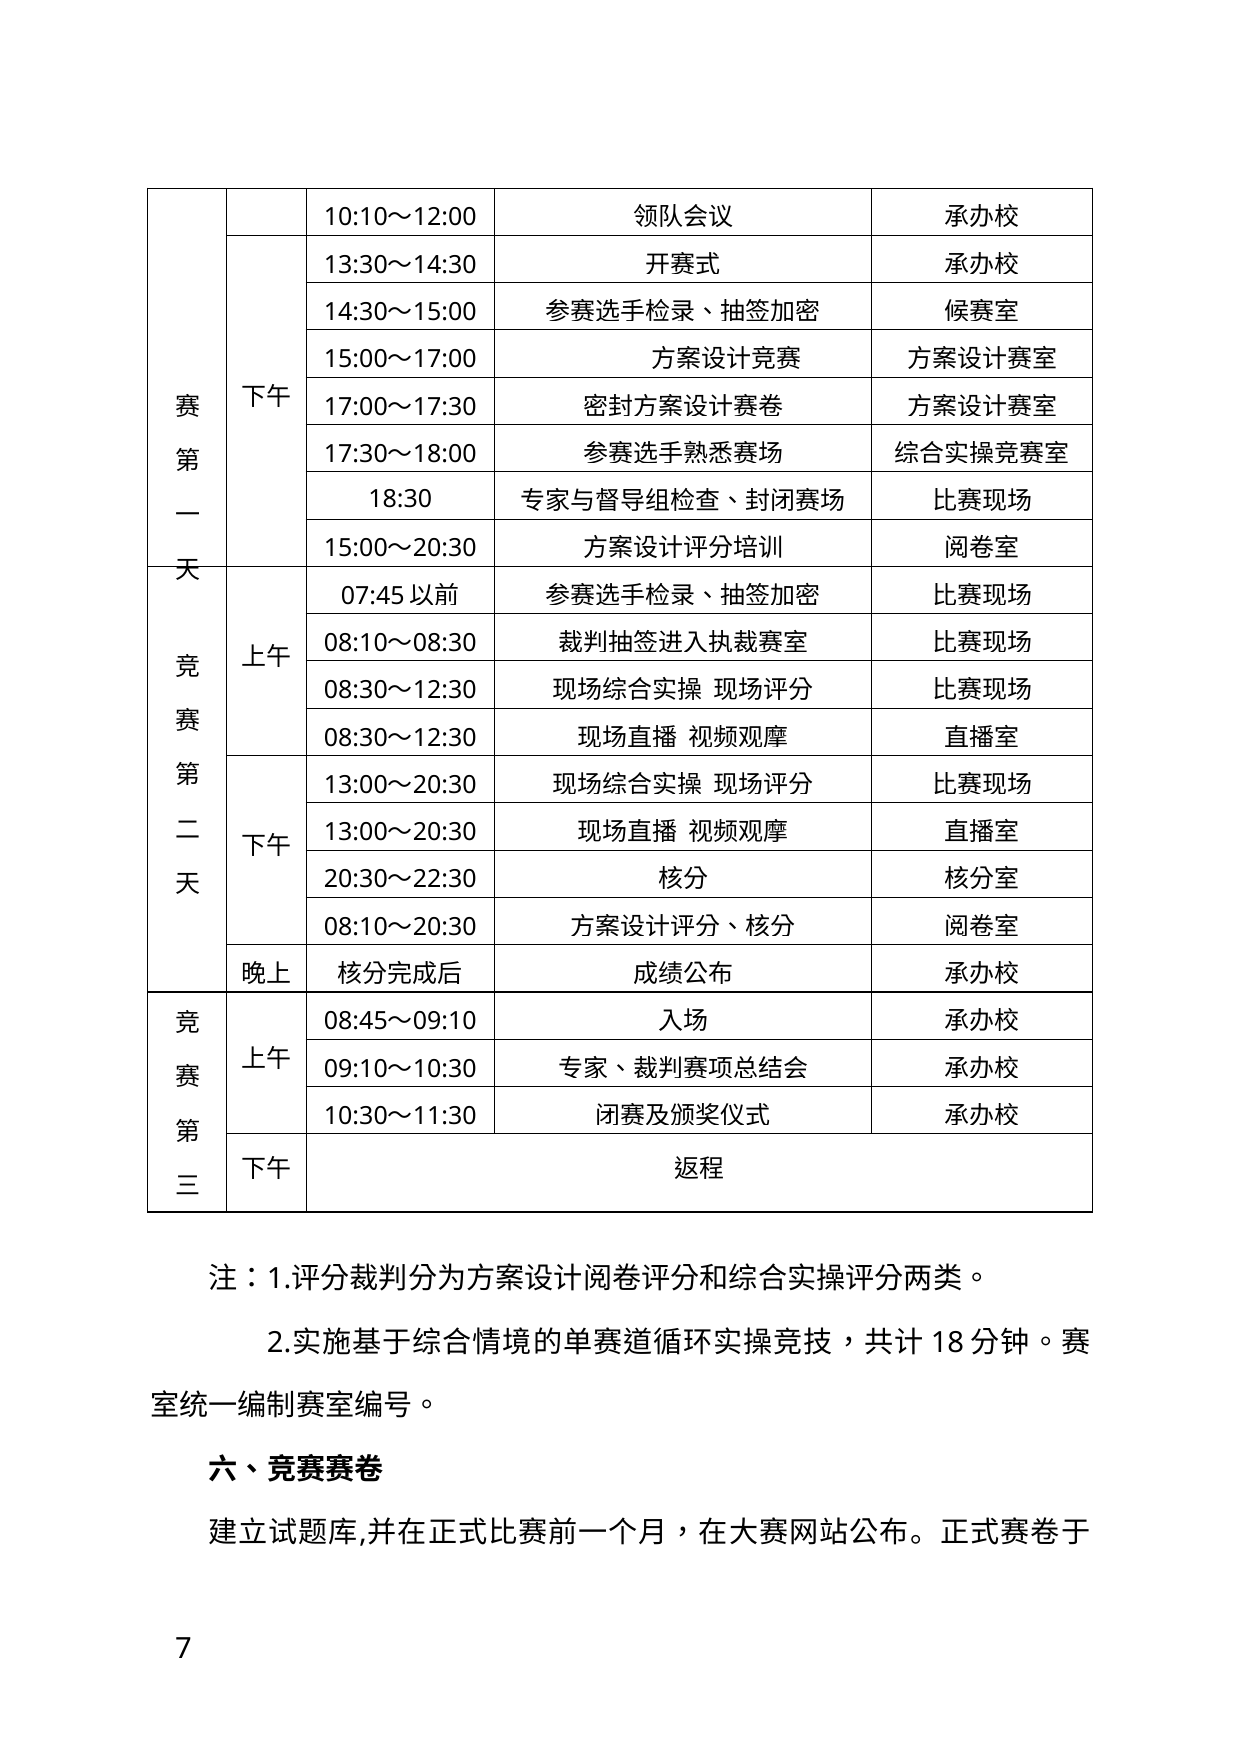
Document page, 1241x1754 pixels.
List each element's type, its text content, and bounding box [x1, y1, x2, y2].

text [150, 1509, 1090, 1551]
table_cell 密封方案设计赛卷 [495, 378, 871, 424]
table_cell 08:30～12:30 [307, 709, 494, 755]
table_cell 17:00～17:30 [307, 378, 494, 424]
table_cell 08:10～20:30 [307, 898, 494, 944]
table_cell 竞 赛 第 二 天 [148, 567, 226, 991]
table_cell 承办校 [872, 993, 1092, 1039]
table_cell 比赛现场 [872, 472, 1092, 518]
table_cell 阅卷室 [872, 898, 1092, 944]
table_cell 阅卷室 [872, 520, 1092, 566]
table_cell 专家、裁判赛项总结会 [495, 1040, 871, 1086]
table_cell 下午 [227, 1134, 306, 1211]
table_cell 上午 [227, 993, 306, 1133]
table_cell 开赛式 [495, 236, 871, 282]
table_cell 成绩公布 [495, 945, 871, 991]
table_cell 承办校 [872, 1040, 1092, 1086]
table_cell 上午 [227, 567, 306, 755]
table_cell 晚上 [227, 945, 306, 991]
table_cell 比赛现场 [872, 756, 1092, 802]
table_cell 现场综合实操 现场评分 [495, 756, 871, 802]
table_cell 18:30 [307, 472, 494, 518]
table_cell 08:45～09:10 [307, 993, 494, 1039]
table_cell 参赛选手检录、抽签加密 [495, 567, 871, 613]
table_cell 领队会议 [495, 189, 871, 235]
table_cell 方案设计评分培训 [495, 520, 871, 566]
table_cell 方案设计竞赛 [495, 330, 871, 377]
table_cell 现场直播 视频观摩 [495, 803, 871, 849]
table_cell 15:00～20:30 [307, 520, 494, 566]
table_cell 方案设计赛室 [872, 330, 1092, 377]
text 六、竞赛赛卷 [150, 1445, 1090, 1487]
text 2.实施基于综合情境的单赛道循环实操竞技，共计18分钟。赛室统一编制赛室编号。 [150, 1318, 1090, 1424]
table_cell 参赛选手熟悉赛场 [495, 425, 871, 471]
table_cell 方案设计赛室 [872, 378, 1092, 424]
table_cell 20:30～22:30 [307, 851, 494, 897]
table_cell 竞 赛 第 三 天 [148, 993, 226, 1211]
table_cell 15:00～17:00 [307, 330, 494, 377]
table_cell 08:10～08:30 [307, 614, 494, 660]
table_cell 参赛选手检录、抽签加密 [495, 283, 871, 329]
table_cell 核分完成后 [307, 945, 494, 991]
table_cell 下午 [227, 756, 306, 944]
table_cell 裁判抽签进入执裁赛室 [495, 614, 871, 660]
table_cell 10:10～12:00 [307, 189, 494, 235]
table_cell 核分室 [872, 851, 1092, 897]
table_cell 07:45以前 [307, 567, 494, 613]
table_cell 14:30～15:00 [307, 283, 494, 329]
table_cell 现场直播 视频观摩 [495, 709, 871, 755]
table_cell 09:10～10:30 [307, 1040, 494, 1086]
table_cell 比赛现场 [872, 567, 1092, 613]
table_cell 13:30～14:30 [307, 236, 494, 282]
table_cell 13:00～20:30 [307, 756, 494, 802]
table_cell 方案设计评分、核分 [495, 898, 871, 944]
table_cell 08:30～12:30 [307, 661, 494, 708]
table_cell 现场综合实操 现场评分 [495, 661, 871, 708]
table_cell 比赛现场 [872, 661, 1092, 708]
table_cell 直播室 [872, 709, 1092, 755]
table_cell 承办校 [872, 945, 1092, 991]
table_cell 专家与督导组检查、封闭赛场 [495, 472, 871, 518]
table_cell 综合实操竞赛室 [872, 425, 1092, 471]
table_cell 承办校 [872, 189, 1092, 235]
table_cell 承办校 [872, 1087, 1092, 1133]
table_cell 13:00～20:30 [307, 803, 494, 849]
text 注：1.评分裁判分为方案设计阅卷评分和综合实操评分两类。 [150, 1255, 1090, 1297]
table_cell 候赛室 [872, 283, 1092, 329]
table_cell 承办校 [872, 236, 1092, 282]
table_cell 闭赛及颁奖仪式 [495, 1087, 871, 1133]
table_cell 入场 [495, 993, 871, 1039]
table_cell 下午 [227, 236, 306, 566]
table_cell 返程 [307, 1134, 1092, 1211]
table_cell 直播室 [872, 803, 1092, 849]
table_cell 比赛现场 [872, 614, 1092, 660]
table_cell 10:30～11:30 [307, 1087, 494, 1133]
table_cell 17:30～18:00 [307, 425, 494, 471]
table_cell 核分 [495, 851, 871, 897]
